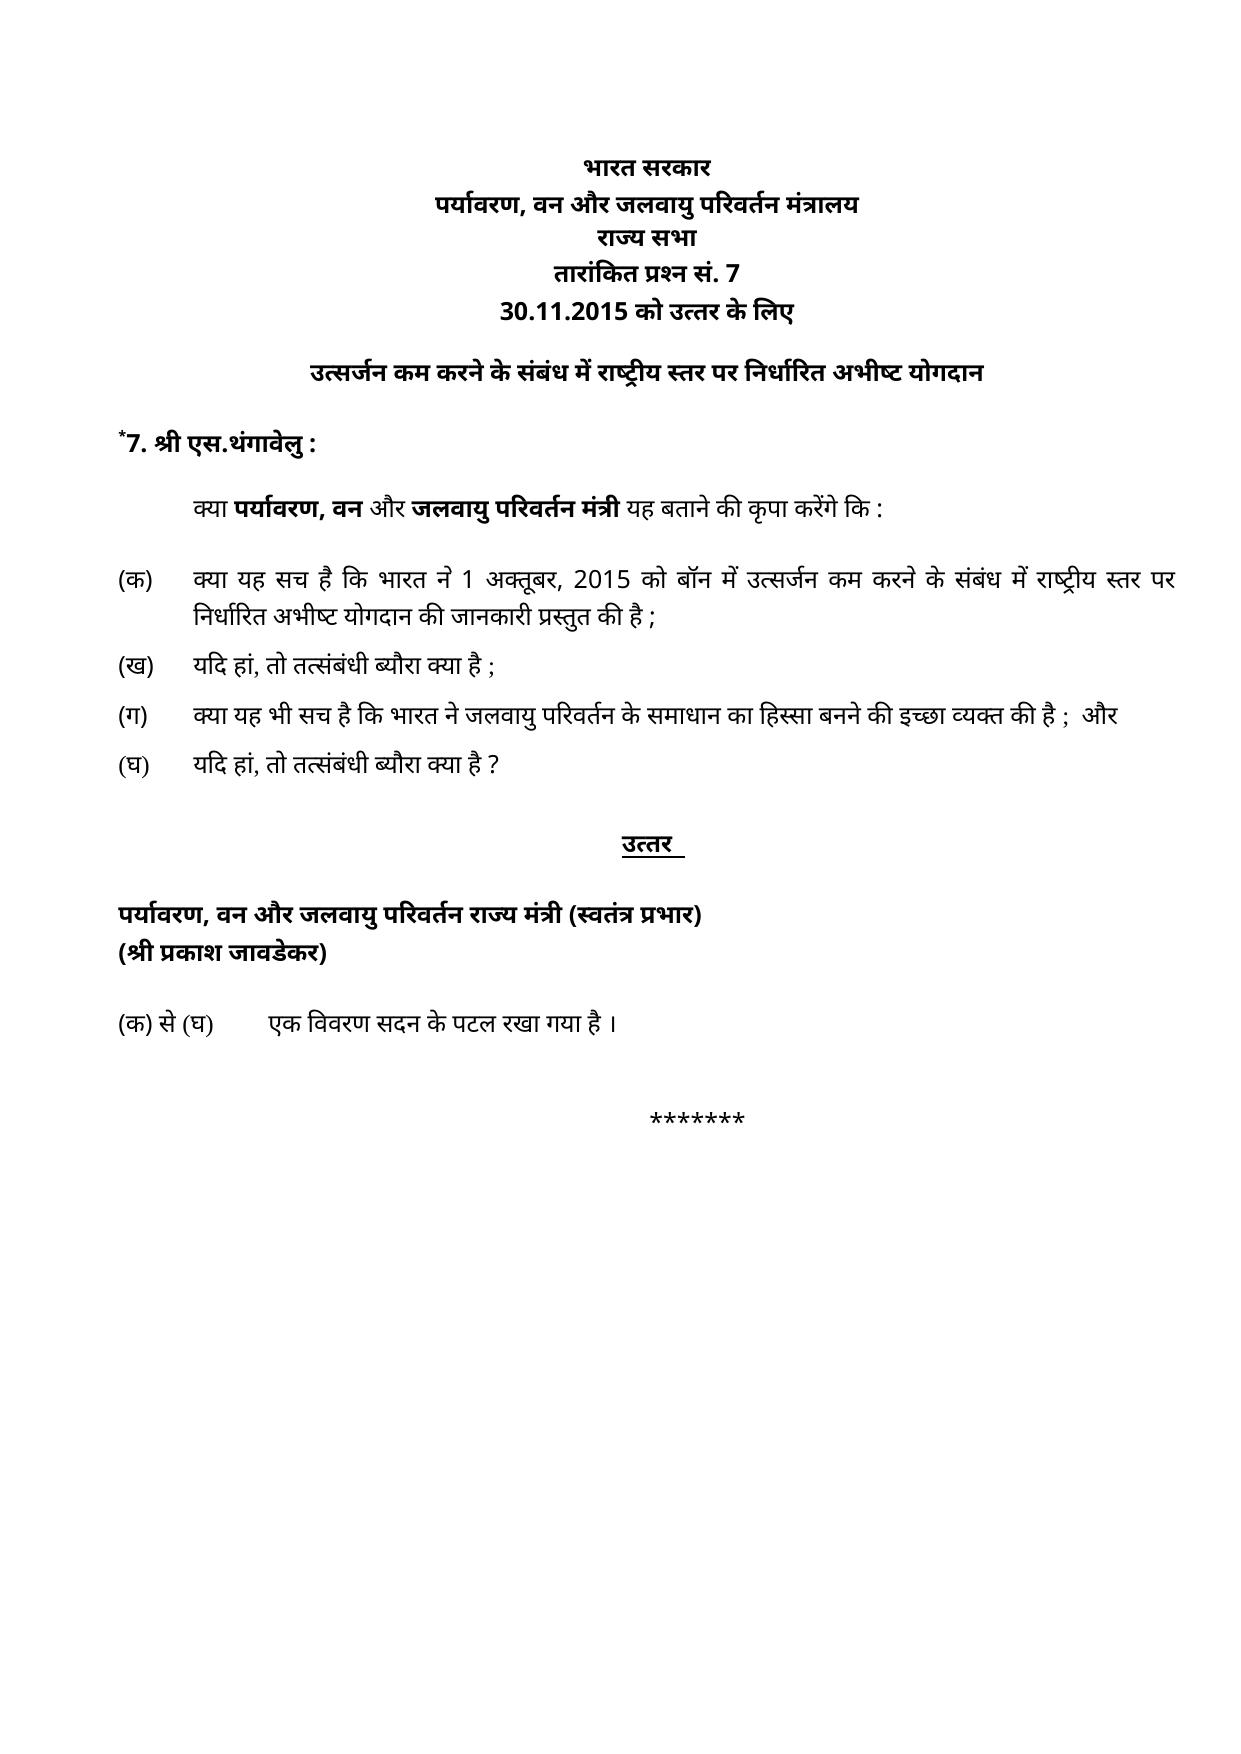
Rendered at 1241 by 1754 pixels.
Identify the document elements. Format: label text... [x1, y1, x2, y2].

text पर्यावरण, वन और जलवायु परिवर्तन मंत्रालय [118, 187, 1175, 223]
text *7. श्री एस.थंगावेलु : [118, 426, 1175, 462]
text (क) क्‍या यह सच है कि भारत ने 1 अक्‍तूबर, 2015 को बॉन में उत्‍सर्जन कम करने के संबंध में राष्‍ट्रीय स्‍तर पर निर्धारित अभीष्‍ट योगदान की जानकारी प्रस्‍तुत की है ; [118, 562, 1175, 636]
text उत्‍सर्जन कम करने के संबंध में राष्‍ट्रीय स्‍तर पर निर्धारित अभीष्‍ट योगदान [118, 359, 1175, 391]
text (क) से (घ) एक विवरण सदन के पटल रखा गया है । [118, 1005, 1175, 1042]
text (ख) यदि हां, तो तत्‍संबंधी ब्‍यौरा क्‍या है ; [118, 648, 1203, 685]
text उत्‍तर [118, 831, 1175, 863]
text राज्‍य सभा [118, 223, 1175, 256]
text पर्यावरण, वन और जलवायु परिवर्तन राज्‍य मंत्री (स्‍वतंत्र प्रभार) [118, 897, 1175, 934]
text (श्री प्रकाश जावडेकर) [118, 934, 1175, 971]
text (ग) क्‍या यह भी सच है कि भारत ने जलवायु परिवर्तन के समाधान का हिस्‍सा बनने की इच्‍छा व्‍यक्‍त की है ; और [118, 697, 1175, 734]
text (घ) यदि हां, तो तत्‍संबंधी ब्‍यौरा क्‍या है ? [118, 747, 1175, 784]
text 30.11.2015 को उत्‍तर के लिए [118, 293, 1175, 330]
text क्या पर्यावरण, वन और जलवायु परिवर्तन मंत्री यह बताने की कृपा करेंगे कि : [118, 491, 1175, 527]
text तारांकित प्रश्‍न सं. 7 [118, 256, 1175, 293]
text भारत सरकार [118, 154, 1175, 187]
text ******* [156, 1104, 1239, 1138]
